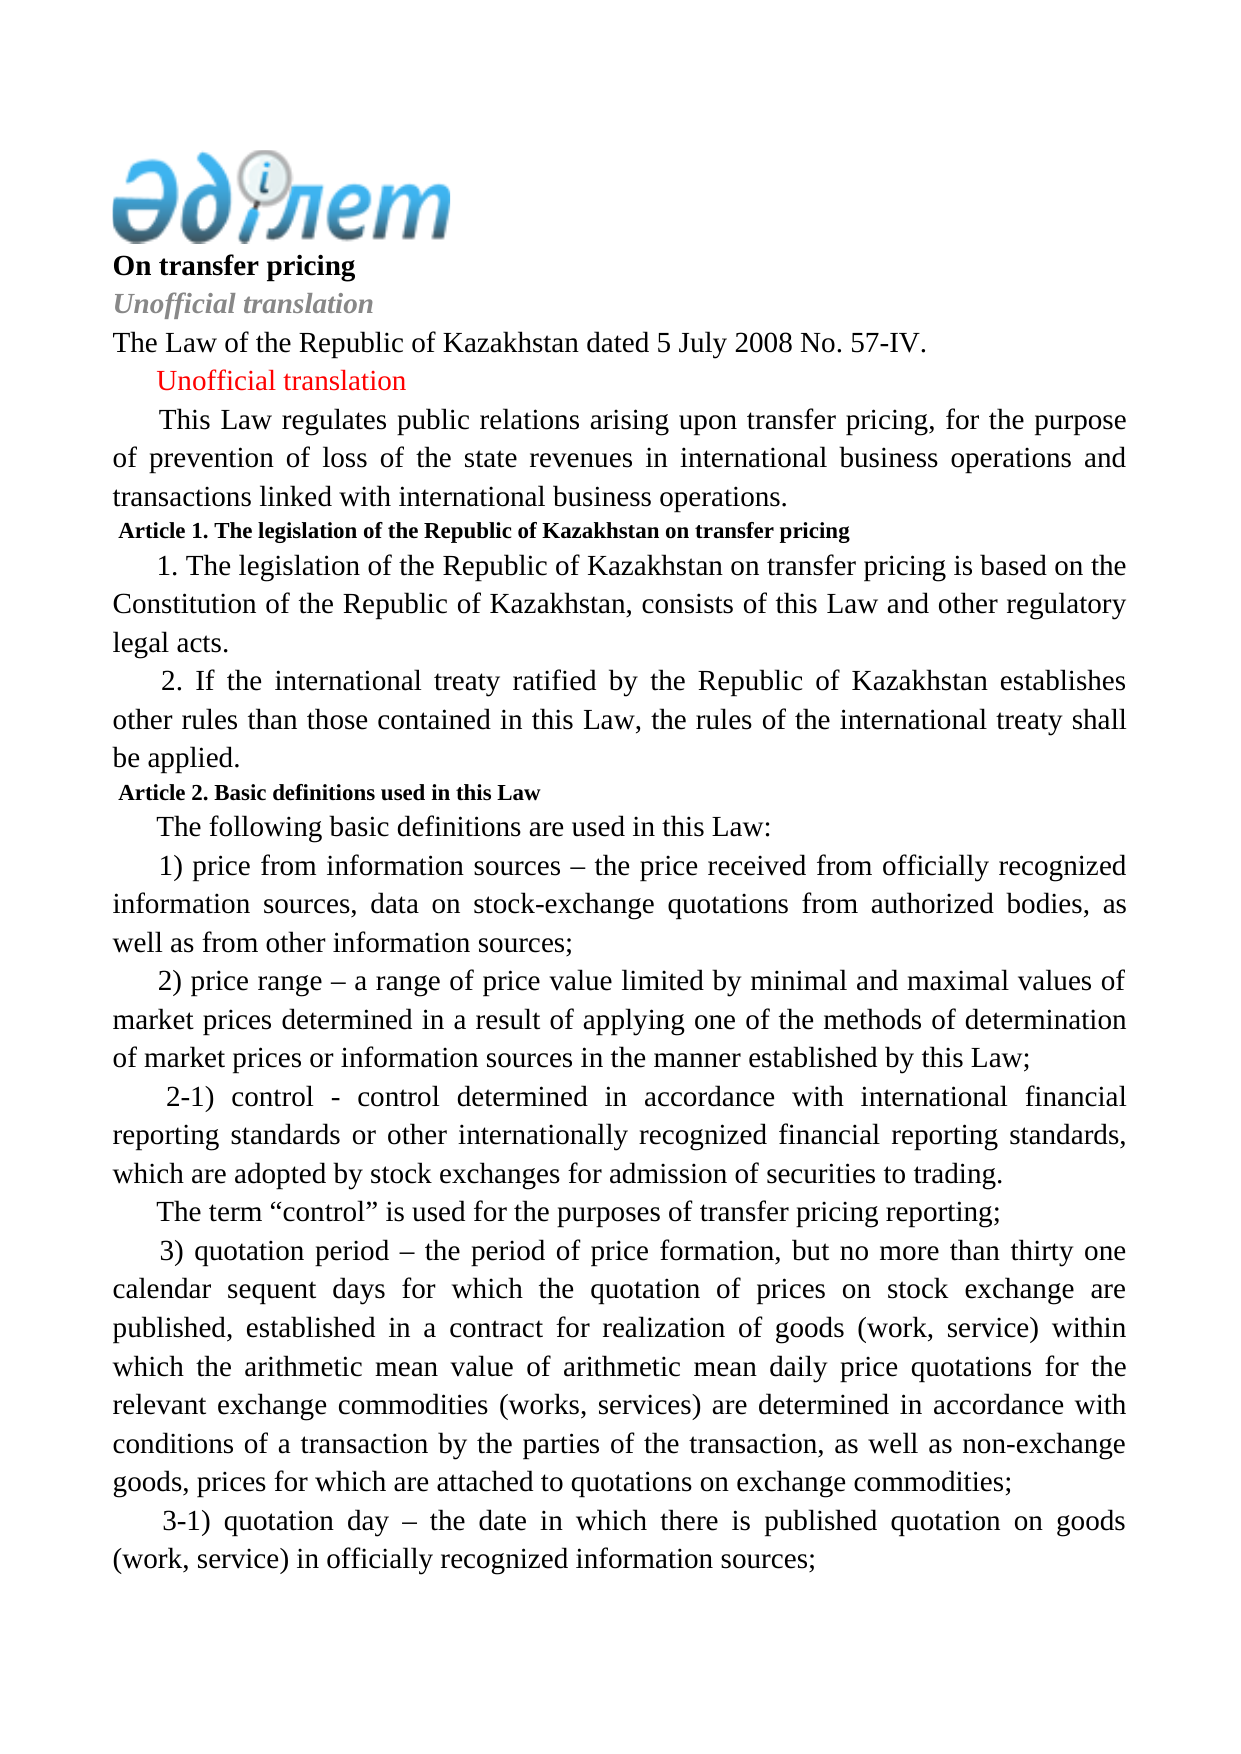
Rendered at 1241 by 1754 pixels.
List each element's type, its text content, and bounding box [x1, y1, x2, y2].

text 1) price from information sources – the price received from officially recognized information sources, data on stock-exchange quotations from authorized bodies, as well as from other information sources; [112, 848, 1128, 958]
text 2. If the international treaty ratified by the Republic of Kazakhstan establishes other rules than those contained in this Law, the rules of the international treaty shall be applied. [112, 663, 1128, 774]
text Unofficial translation [112, 363, 1128, 397]
text This Law regulates public relations arising upon transfer pricing, for the purpose of prevention of loss of the state revenues in international business operations and transactions linked with international business operations. [112, 402, 1128, 512]
text 1. The legislation of the Republic of Kazakhstan on transfer pricing is based on the Constitution of the Republic of Kazakhstan, consists of this Law and other regulatory legal acts. [112, 548, 1128, 658]
text 3) quotation period – the period of price formation, but no more than thirty one calendar sequent days for which the quotation of prices on stock exchange are published, established in a contract for realization of goods (work, service) within which the arithmetic mean value of arithmetic mean daily price quotations for the relevant exchange commodities (works, services) are determined in accordance with conditions of a transaction by the parties of the transaction, as well as non-exchange goods, prices for which are attached to quotations on exchange commodities; [112, 1233, 1128, 1498]
text The following basic definitions are used in this Law: [112, 809, 1128, 843]
text On transfer pricing [112, 248, 1128, 281]
text The term “control” is used for the purposes of transfer pricing reporting; [112, 1194, 1128, 1228]
text 2-1) control - control determined in accordance with international financial reporting standards or other internationally recognized financial reporting standards, which are adopted by stock exchanges for admission of securities to trading. [112, 1079, 1128, 1189]
picture [112, 150, 451, 244]
text 3-1) quotation day – the date in which there is published quotation on goods (work, service) in officially recognized information sources; [112, 1503, 1128, 1575]
text The Law of the Republic of Kazakhstan dated 5 July 2008 No. 57-IV. [112, 325, 1128, 358]
text Article 1. The legislation of the Republic of Kazakhstan on transfer pricing [112, 517, 1128, 544]
text 2) price range – a range of price value limited by minimal and maximal values of market prices determined in a result of applying one of the methods of determination of market prices or information sources in the manner established by this Law; [112, 963, 1128, 1074]
text Article 2. Basic definitions used in this Law [112, 779, 1128, 805]
text Unofficial translation [112, 286, 1128, 320]
